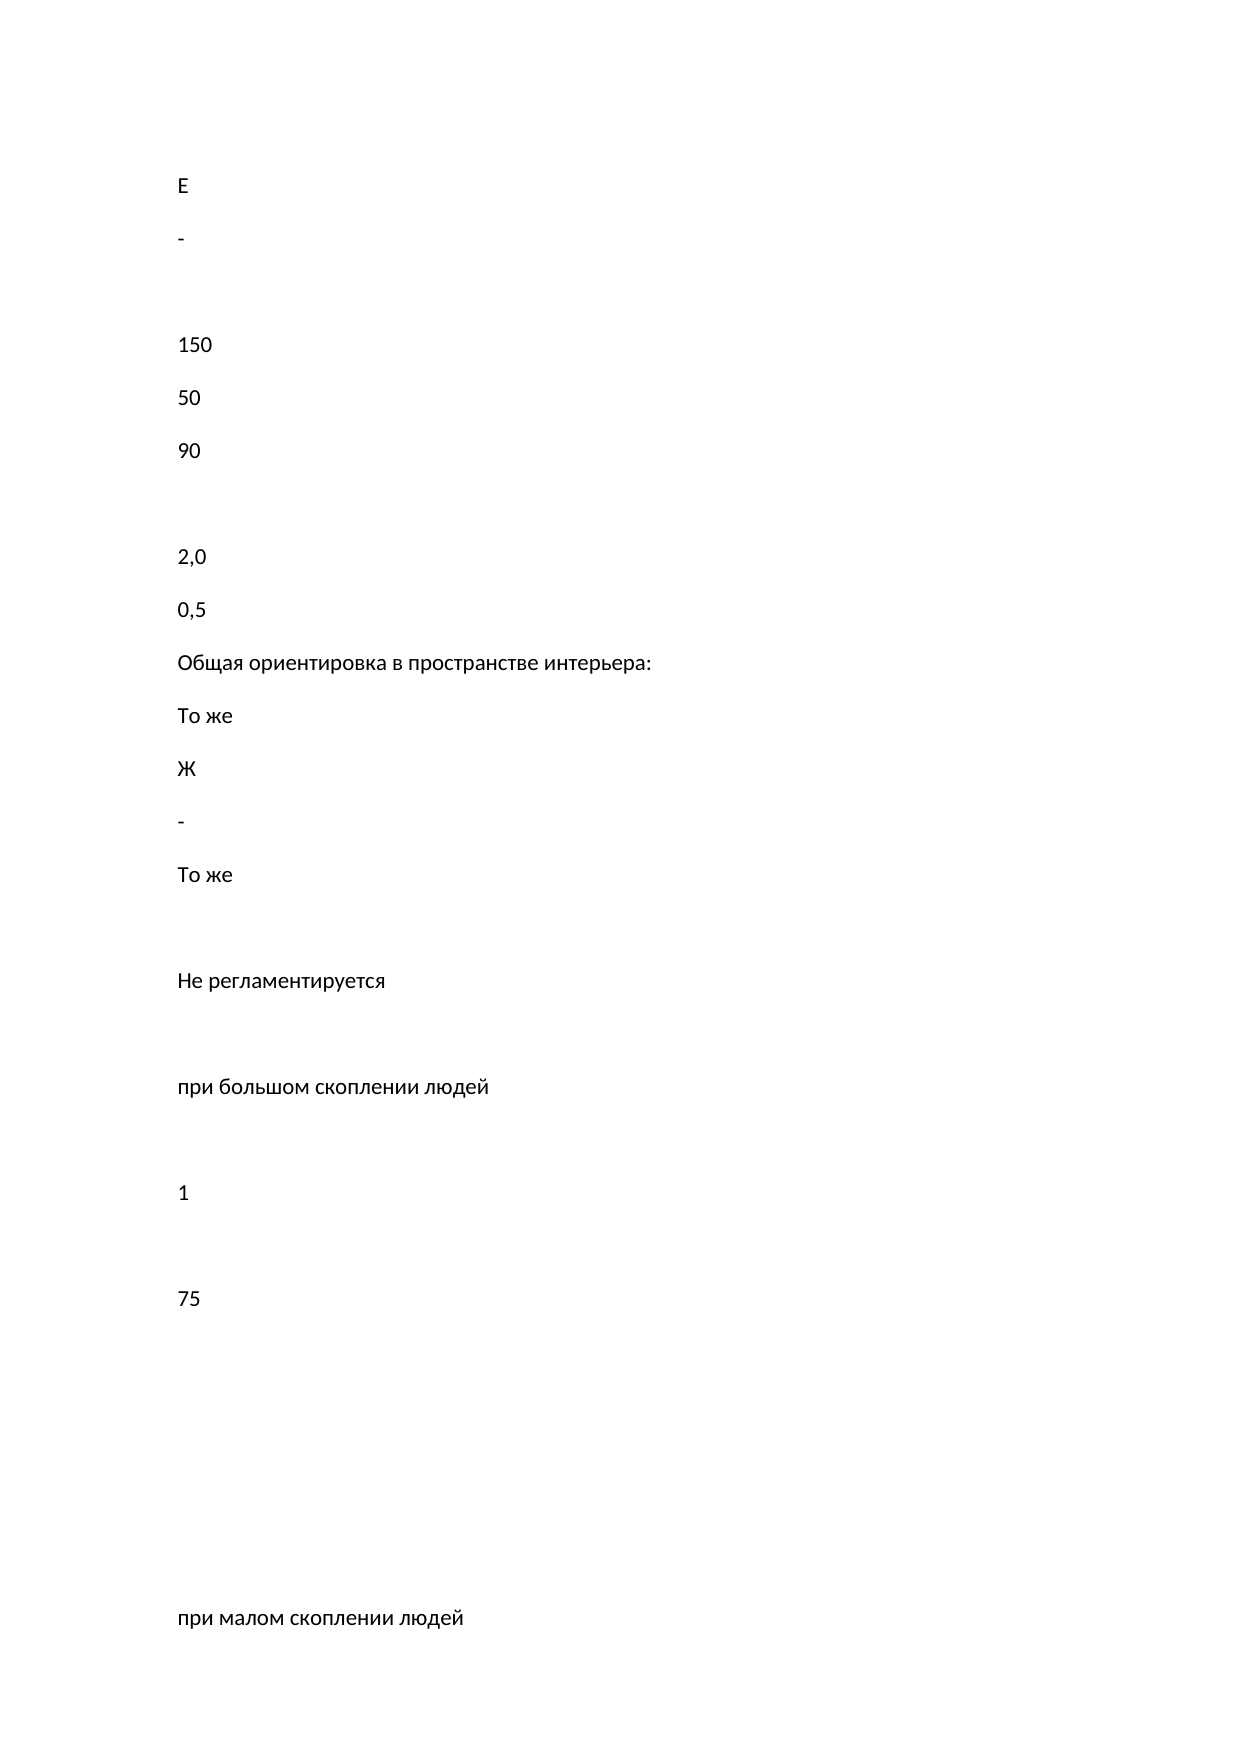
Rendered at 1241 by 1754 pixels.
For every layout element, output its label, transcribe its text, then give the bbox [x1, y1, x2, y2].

text 90 [177, 436, 1152, 464]
text при малом скоплении людей [177, 1603, 1152, 1631]
text Общая ориентировка в пространстве интерьера: [177, 648, 1152, 676]
text 75 [177, 1284, 1152, 1313]
text 1 [177, 1178, 1152, 1207]
text То же [177, 860, 1152, 888]
text при большом скоплении людей [177, 1072, 1152, 1101]
text Не регламентируется [177, 966, 1152, 994]
text - [177, 807, 1152, 835]
text 0,5 [177, 595, 1152, 623]
text 50 [177, 383, 1152, 411]
text 2,0 [177, 542, 1152, 570]
text - [177, 224, 1152, 252]
text То же [177, 701, 1152, 729]
text Е [177, 171, 1152, 199]
text Ж [177, 754, 1152, 782]
text 150 [177, 330, 1152, 358]
